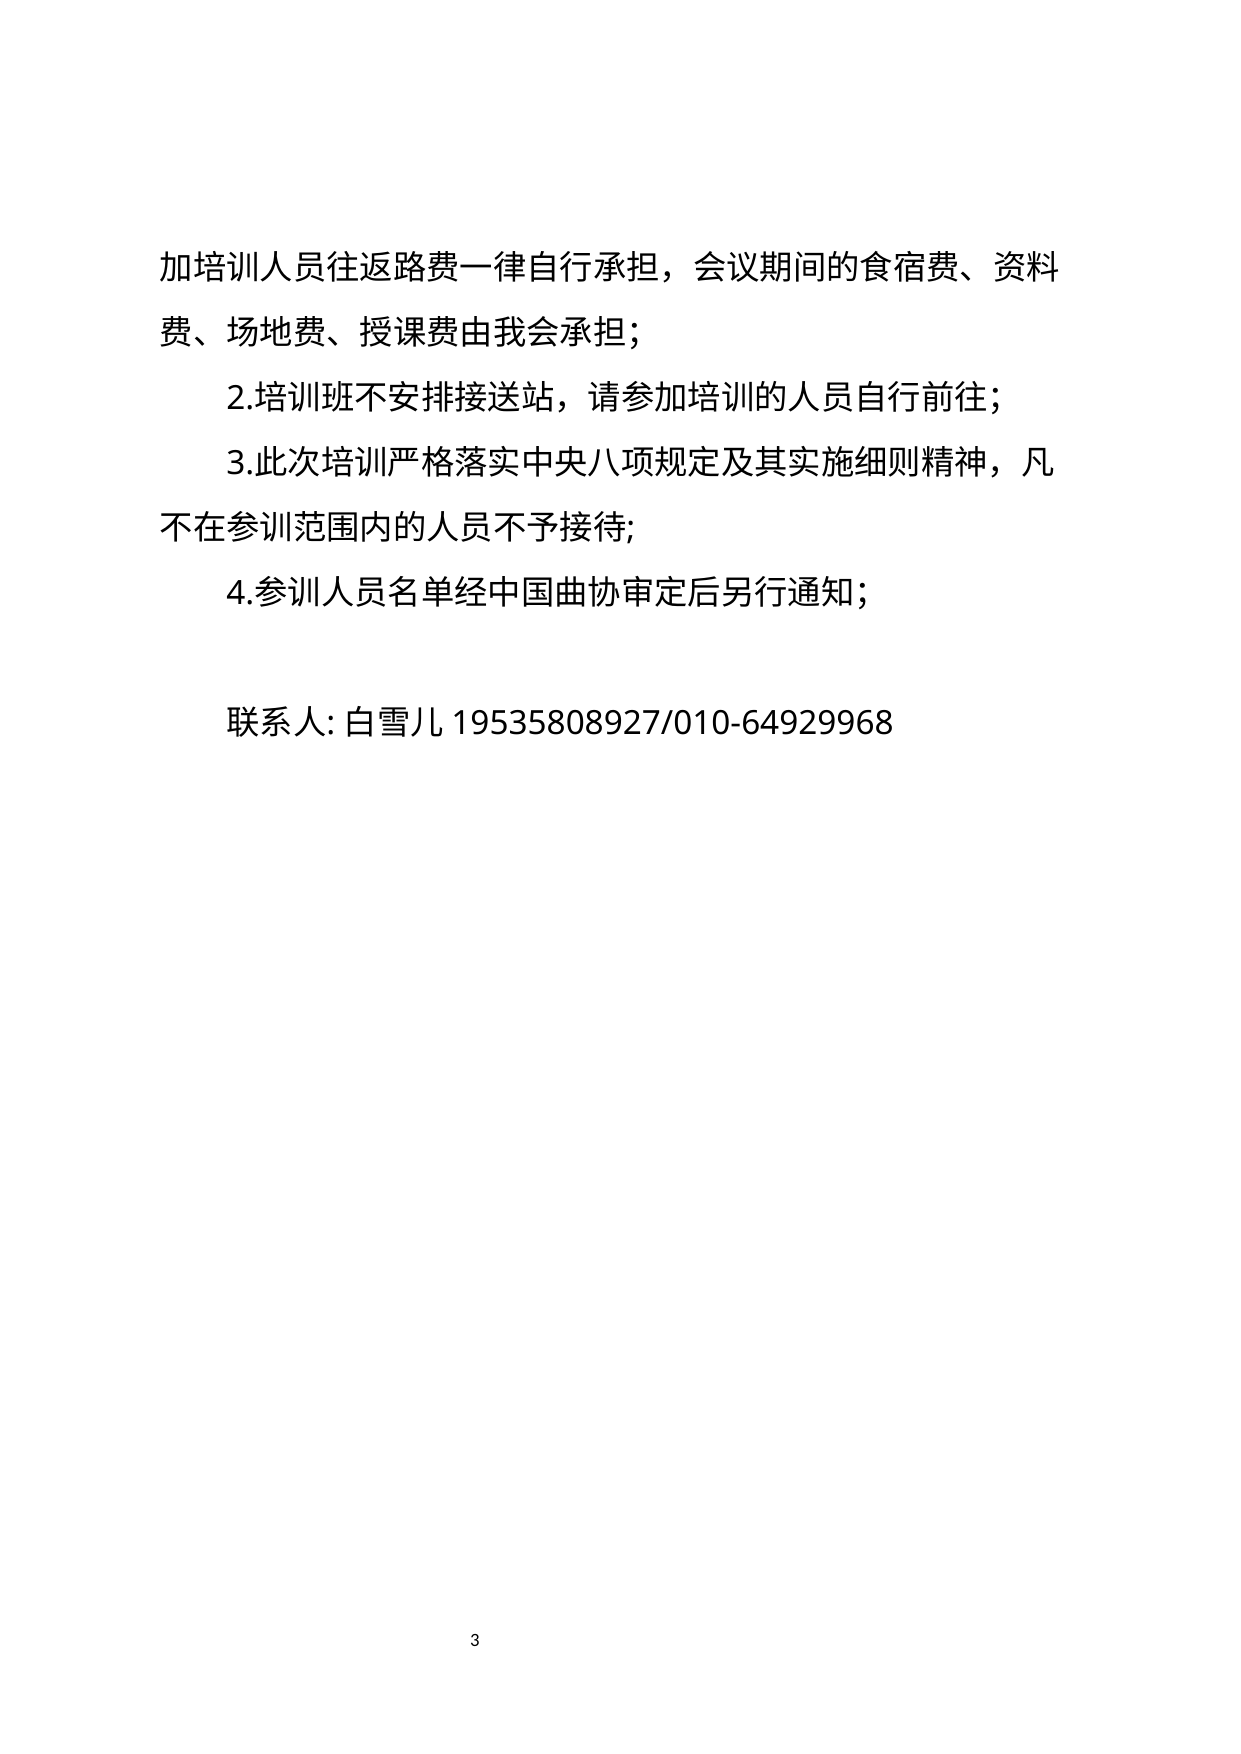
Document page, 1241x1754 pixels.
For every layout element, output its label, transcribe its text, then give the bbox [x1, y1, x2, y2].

text 3.此次培训严格落实中央八项规定及其实施细则精神，凡不在参训范围内的人员不予接待; [159, 428, 1081, 558]
text 2.培训班不安排接送站，请参加培训的人员自行前往； [159, 363, 1081, 428]
text 联系人: 白雪儿 19535808927/010-64929968 [159, 688, 1081, 753]
text 4.参训人员名单经中国曲协审定后另行通知； [159, 558, 1081, 623]
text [159, 233, 1081, 363]
